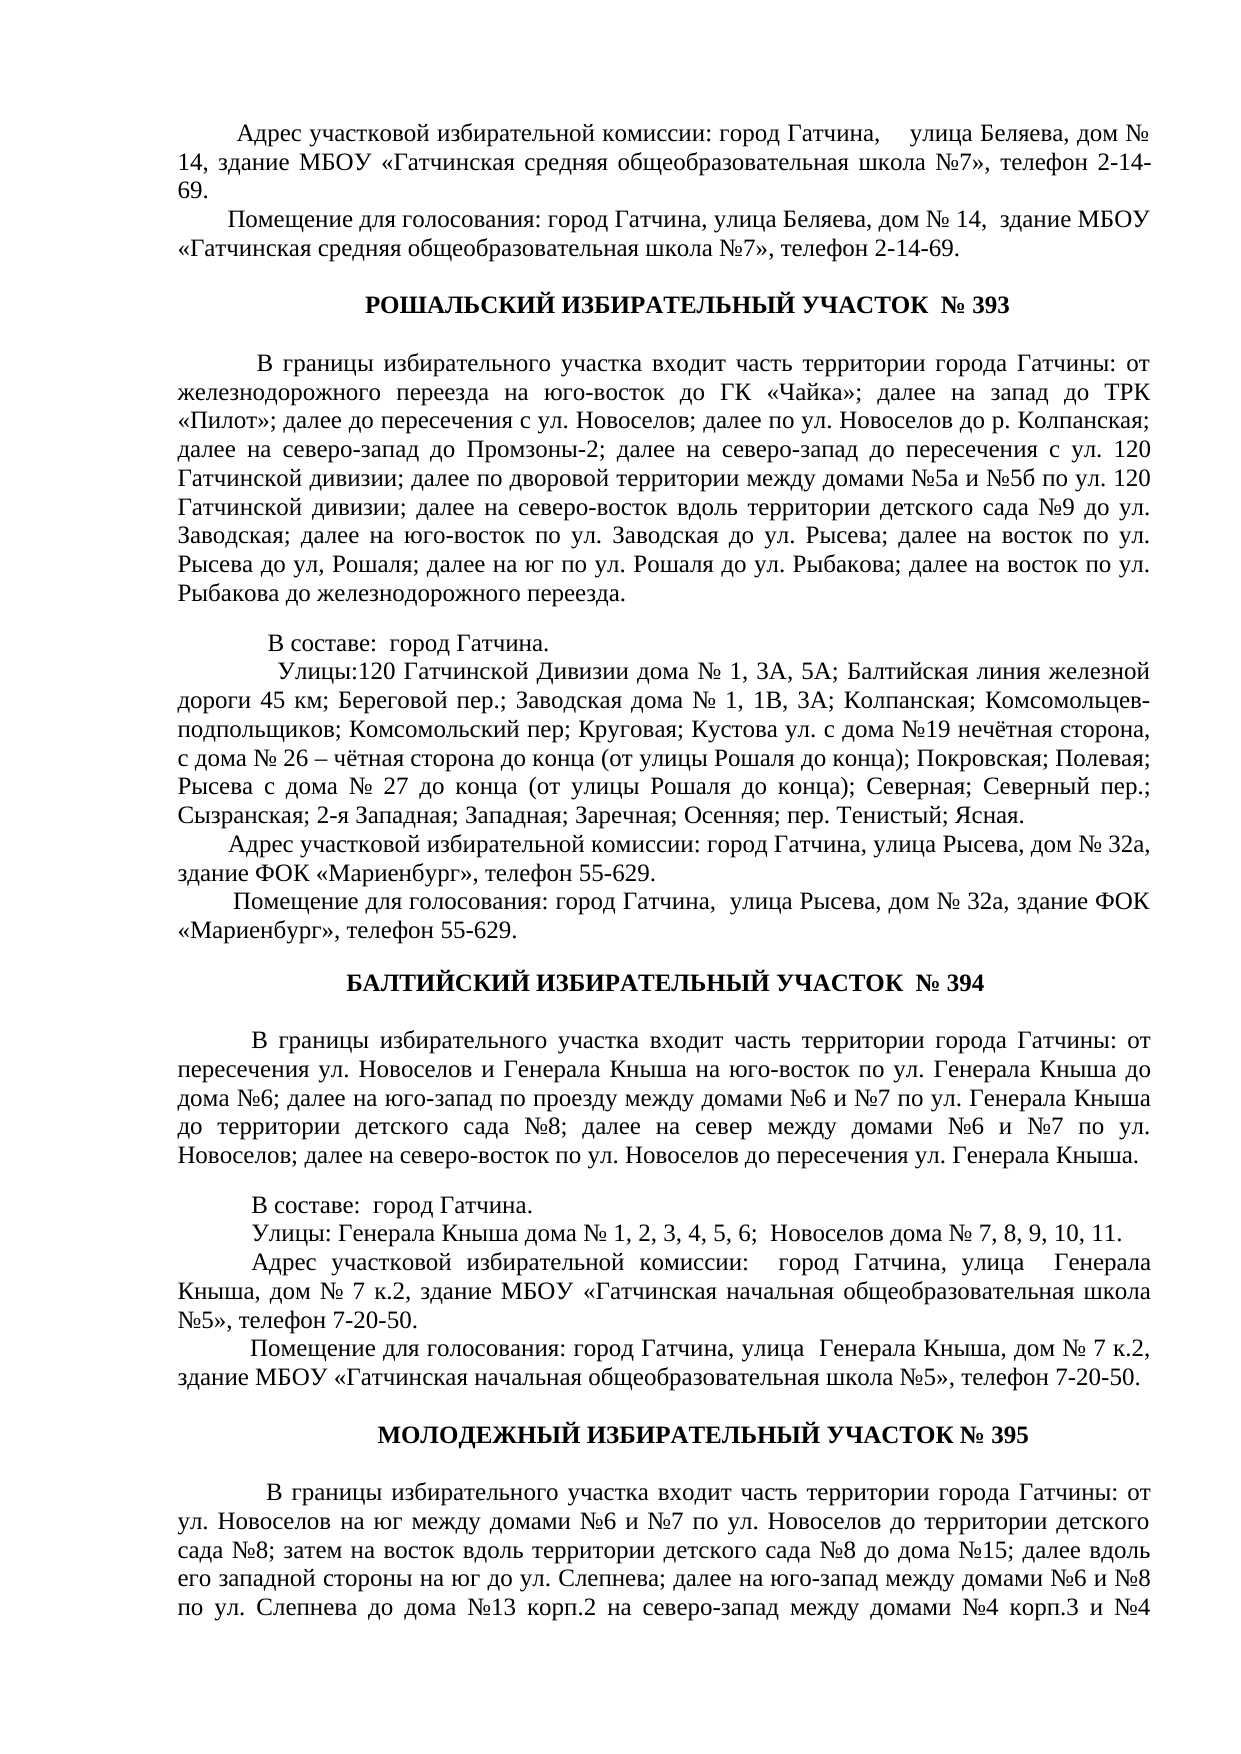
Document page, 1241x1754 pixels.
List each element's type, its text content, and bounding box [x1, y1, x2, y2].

text В границы избирательного участка входит часть территории города Гатчины: от пересечения ул. Новоселов и Генерала Кныша на юго-восток по ул. Генерала Кныша до дома №6; далее на юго-запад по проезду между домами №6 и №7 по ул. Генерала Кныша до территории детского сада №8; далее на север между домами №6 и №7 по ул. Новоселов; далее на северо-восток по ул. Новоселов до пересечения ул. Генерала Кныша. [177, 1025, 1152, 1169]
text Адрес участковой избирательной комиссии: город Гатчина, улица Рысева, дом № 32а, здание ФОК «Мариенбург», телефон 55-629. [177, 829, 1152, 886]
text Помещение для голосования: город Гатчина, улица Беляева, дом № 14, здание МБОУ «Гатчинская средняя общеобразовательная школа №7», телефон 2-14-69. [177, 204, 1152, 262]
text БАЛТИЙСКИЙ ИЗБИРАТЕЛЬНЫЙ УЧАСТОК № 394 [177, 968, 1152, 996]
text В составе: город Гатчина. [177, 628, 1152, 656]
text Помещение для голосования: город Гатчина, улица Рысева, дом № 32а, здание ФОК «Мариенбург», телефон 55-629. [177, 886, 1152, 944]
text Адрес участковой избирательной комиссии: город Гатчина, улица Беляева, дом № 14, здание МБОУ «Гатчинская средняя общеобразовательная школа №7», телефон 2-14-69. [177, 118, 1152, 204]
text Улицы: Генерала Кныша дома № 1, 2, 3, 4, 5, 6; Новоселов дома № 7, 8, 9, 10, 11. [177, 1218, 1152, 1247]
text В составе: город Гатчина. [177, 1190, 1152, 1218]
text МОЛОДЕЖНЫЙ ИЗБИРАТЕЛЬНЫЙ УЧАСТОК № 395 [177, 1420, 1152, 1448]
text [177, 1477, 1152, 1621]
text Адрес участковой избирательной комиссии: город Гатчина, улица Генерала Кныша, дом № 7 к.2, здание МБОУ «Гатчинская начальная общеобразовательная школа №5», телефон 7-20-50. [177, 1247, 1152, 1333]
text Помещение для голосования: город Гатчина, улица Генерала Кныша, дом № 7 к.2, здание МБОУ «Гатчинская начальная общеобразовательная школа №5», телефон 7-20-50. [177, 1333, 1152, 1391]
text Улицы:120 Гатчинской Дивизии дома № 1, 3А, 5А; Балтийская линия железной дороги ; Береговой пер.; Заводская дома № 1, 1В, 3А; Колпанская; Комсомольцев-подпольщиков; Комсомольский пер; Круговая; Кустова ул. с дома №19 нечётная сторона, с дома № 26 – чётная сторона до конца (от улицы Рошаля до конца); Покровская; Полевая; Рысева с дома № 27 до конца (от улицы Рошаля до конца); Северная; Северный пер.; Сызранская; 2-я Западная; Западная; Заречная; Осенняя; пер. Тенистый; Ясная. [177, 656, 1152, 829]
text В границы избирательного участка входит часть территории города Гатчины: от железнодорожного переезда на юго-восток до ГК «Чайка»; далее на запад до ТРК «Пилот»; далее до пересечения с ул. Новоселов; далее по ул. Новоселов до р. Колпанская; далее на северо-запад до Промзоны-2; далее на северо-запад до пересечения с ул. 120 Гатчинской дивизии; далее по дворовой территории между домами №5а и №5б по ул. 120 Гатчинской дивизии; далее на северо-восток вдоль территории детского сада №9 до ул. Заводская; далее на юго-восток по ул. Заводская до ул. Рысева; далее на восток по ул. Рысева до ул, Рошаля; далее на юг по ул. Рошаля до ул. Рыбакова; далее на восток по ул. Рыбакова до железнодорожного переезда. [177, 348, 1152, 607]
text РОШАЛЬСКИЙ ИЗБИРАТЕЛЬНЫЙ УЧАСТОК № 393 [177, 291, 1152, 319]
